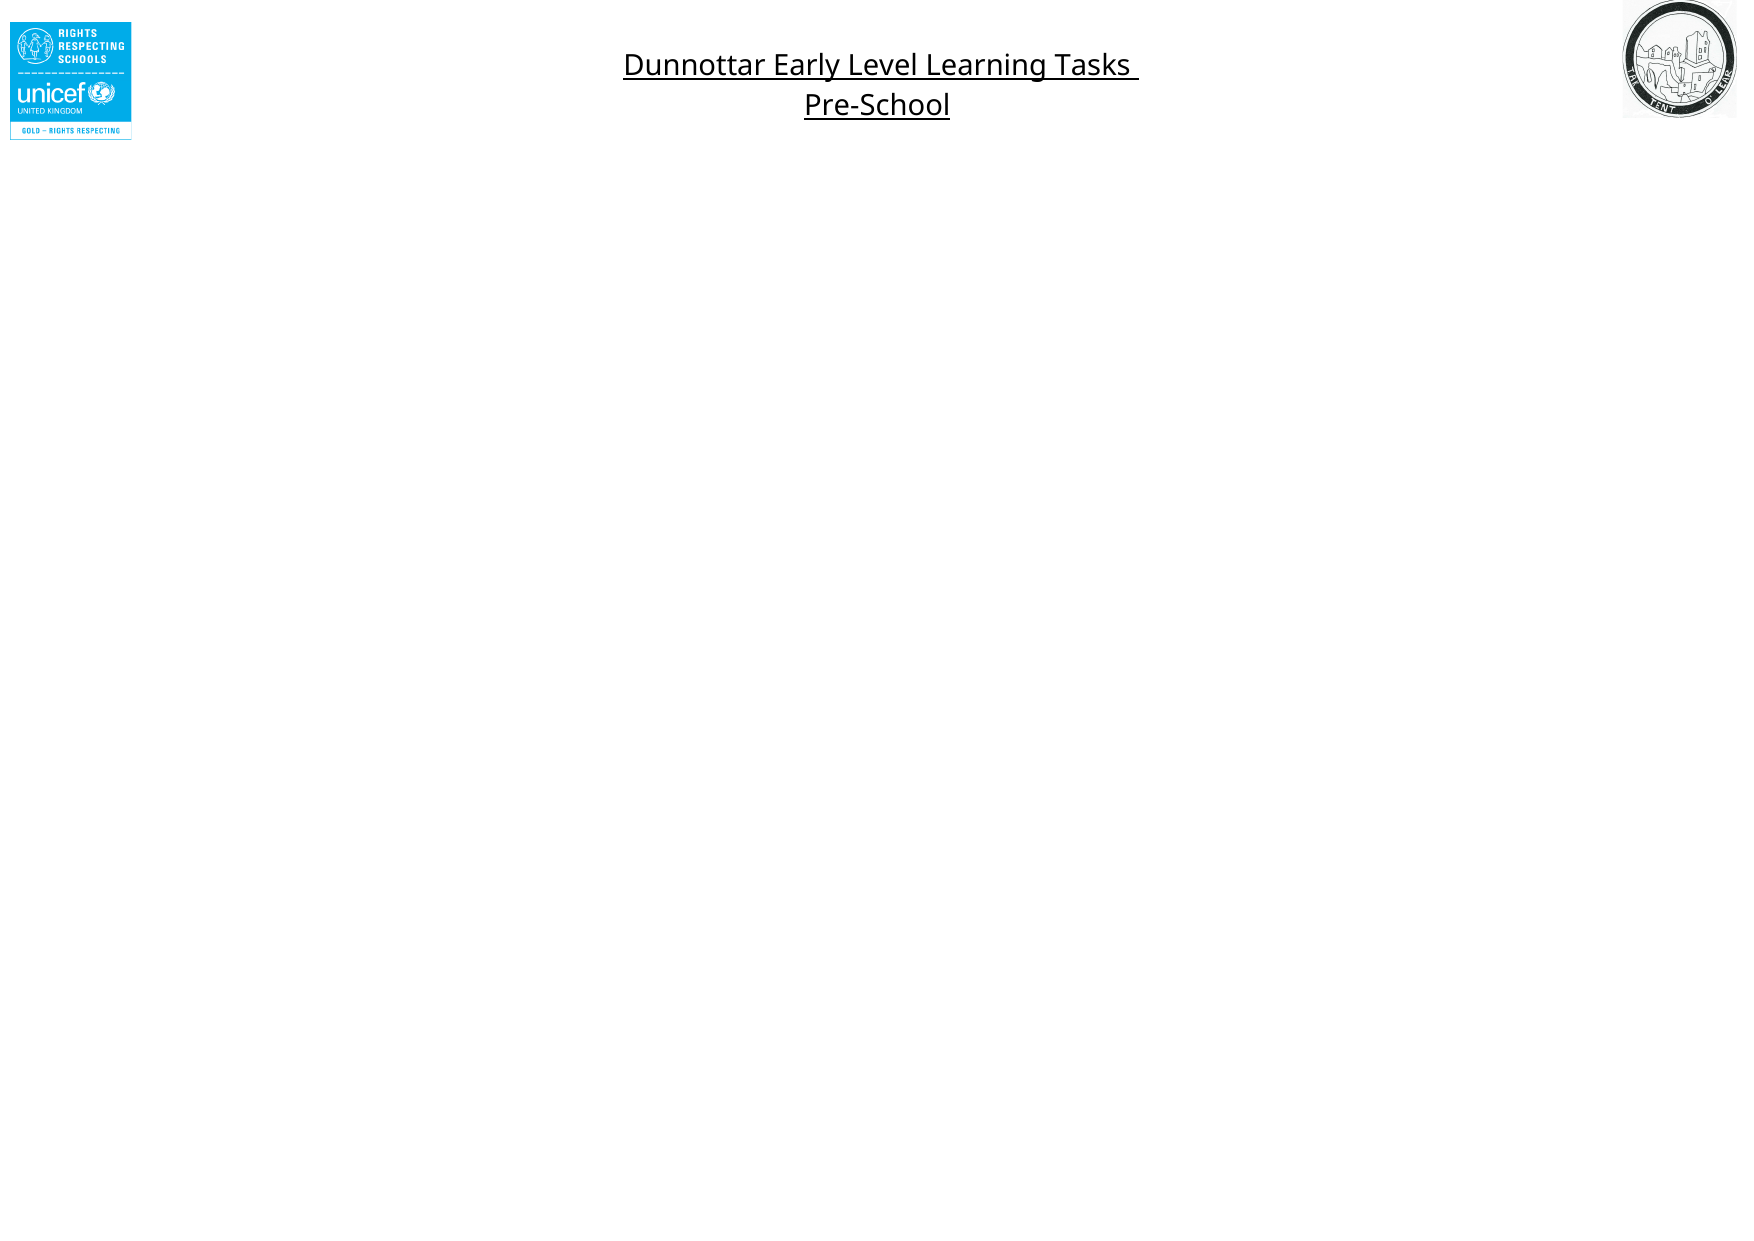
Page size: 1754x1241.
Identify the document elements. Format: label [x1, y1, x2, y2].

picture [52, 89, 60, 100]
picture [89, 84, 99, 102]
picture [10, 122, 132, 140]
picture [19, 89, 24, 102]
picture [38, 89, 44, 102]
picture [1622, 0, 1737, 118]
picture [99, 87, 114, 102]
picture [65, 89, 76, 100]
picture [78, 83, 85, 102]
